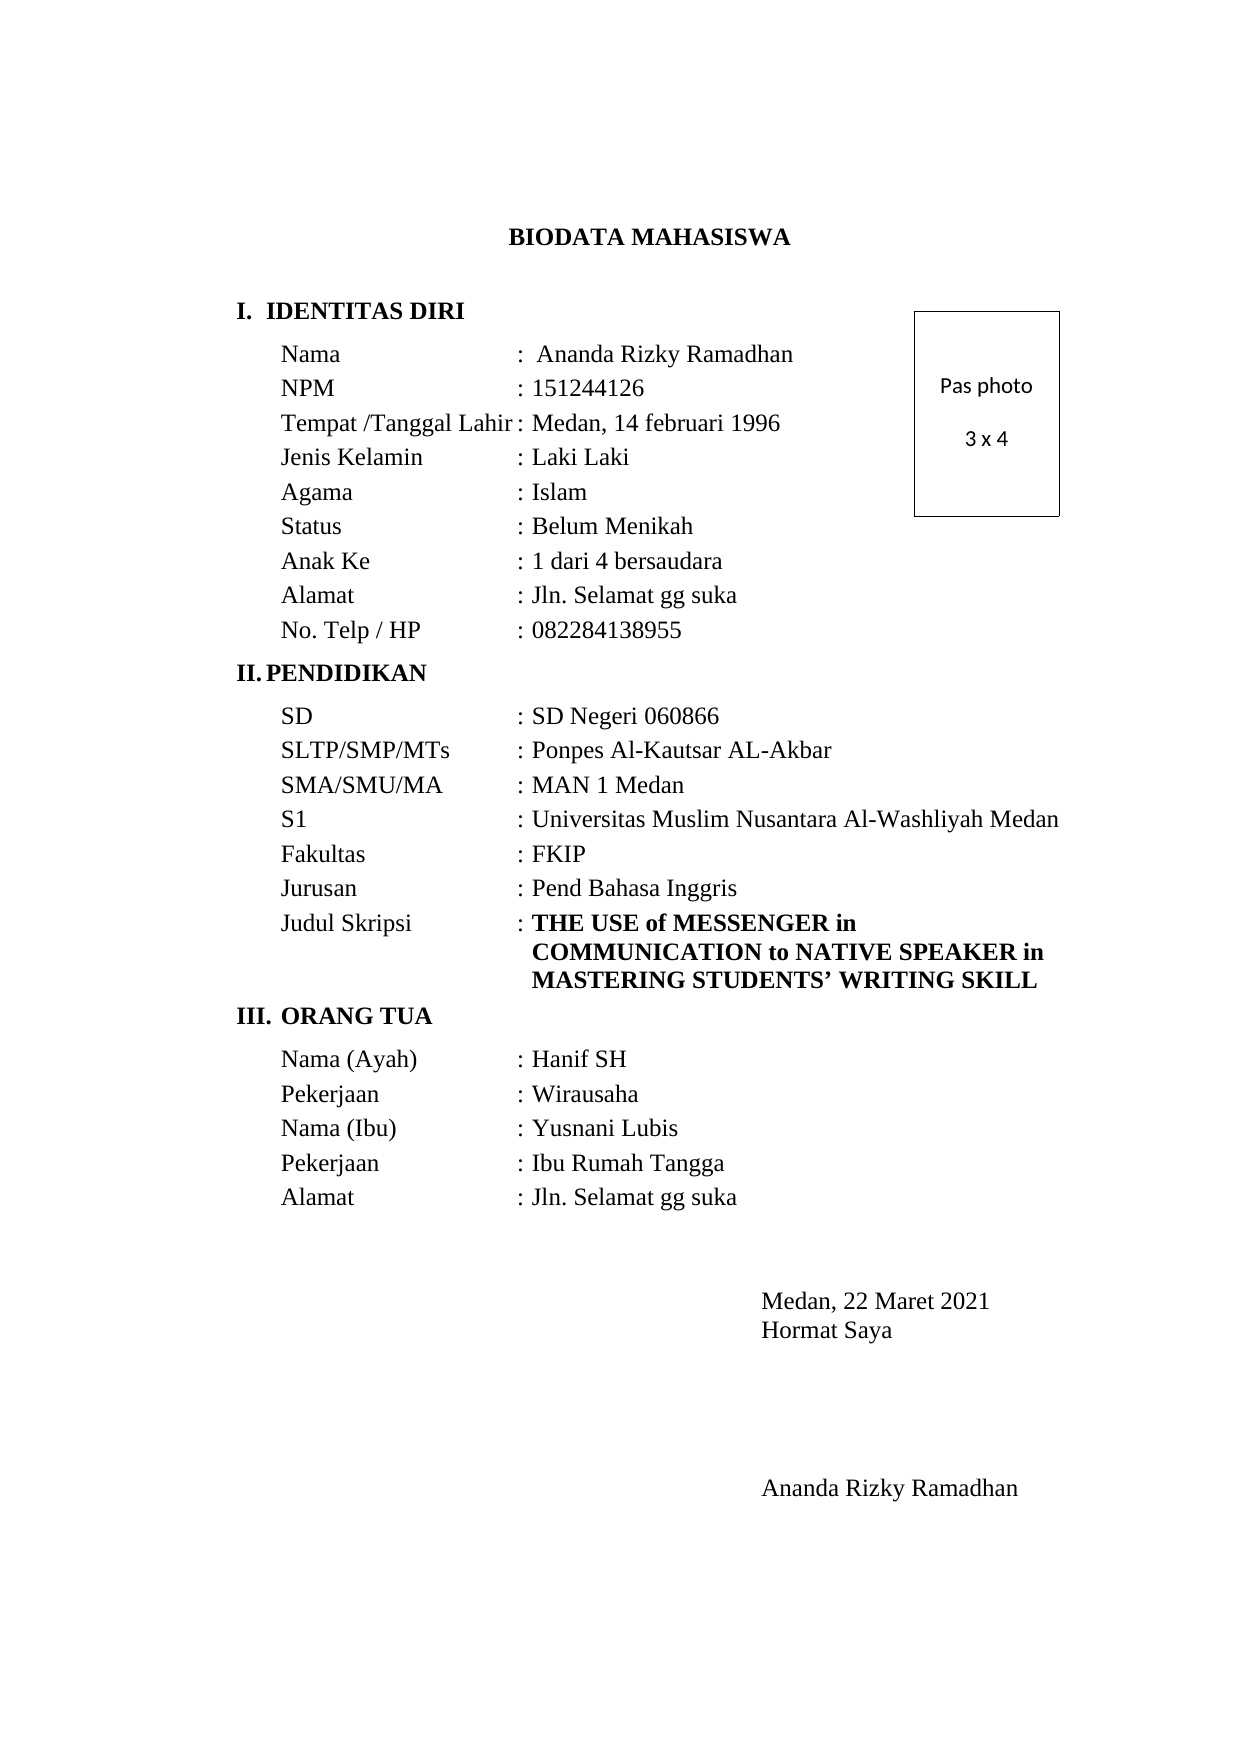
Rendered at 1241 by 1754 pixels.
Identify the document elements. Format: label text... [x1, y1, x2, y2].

text Status : Belum Menikah [236, 511, 1063, 540]
list PENDIDIKAN [236, 658, 1063, 687]
text Fakultas : FKIP [236, 839, 1063, 868]
text S1 : Universitas Muslim Nusantara Al-Washliyah Medan [236, 804, 1063, 833]
text Anak Ke : 1 dari 4 bersaudara [236, 546, 1063, 574]
text Ananda Rizky Ramadhan [761, 1473, 1063, 1502]
text Pekerjaan : Ibu Rumah Tangga [236, 1148, 1063, 1177]
text Nama : Ananda Rizky Ramadhan [266, 339, 913, 368]
text Nama (Ayah) : Hanif SH [236, 1044, 1063, 1073]
text Jurusan : Pend Bahasa Inggris [236, 873, 1063, 902]
list ORANG TUA [236, 1001, 1063, 1030]
text Alamat : Jln. Selamat gg suka [250, 1182, 1063, 1211]
text Hormat Saya [761, 1315, 1063, 1343]
text SMA/SMU/MA : MAN 1 Medan [236, 770, 1063, 799]
text SLTP/SMP/MTs : Ponpes Al-Kautsar AL-Akbar [236, 736, 1063, 764]
text Alamat : Jln. Selamat gg suka [250, 580, 1063, 609]
text Judul Skripsi : THE USE of MESSENGER in COMMUNICATION to NATIVE SPEAKER in MASTERING STUDENTS’ WRITING SKILL [236, 908, 1063, 994]
text NPM : 151244126 [236, 373, 913, 402]
text SD : SD Negeri 060866 [236, 701, 1063, 730]
list IDENTITAS DIRI [236, 296, 1063, 324]
text Jenis Kelamin : Laki Laki [236, 442, 913, 471]
text Pekerjaan : Wirausaha [236, 1079, 1063, 1108]
text Tempat /Tanggal Lahir : Medan, 14 februari 1996 [236, 408, 913, 437]
text BIODATA MAHASISWA [236, 222, 1063, 250]
text Medan, 22 Maret 2021 [761, 1286, 1063, 1315]
text No. Telp / HP : 082284138955 [236, 615, 1063, 643]
text Nama (Ibu) : Yusnani Lubis [236, 1113, 1063, 1142]
text Agama : Islam [236, 477, 913, 506]
